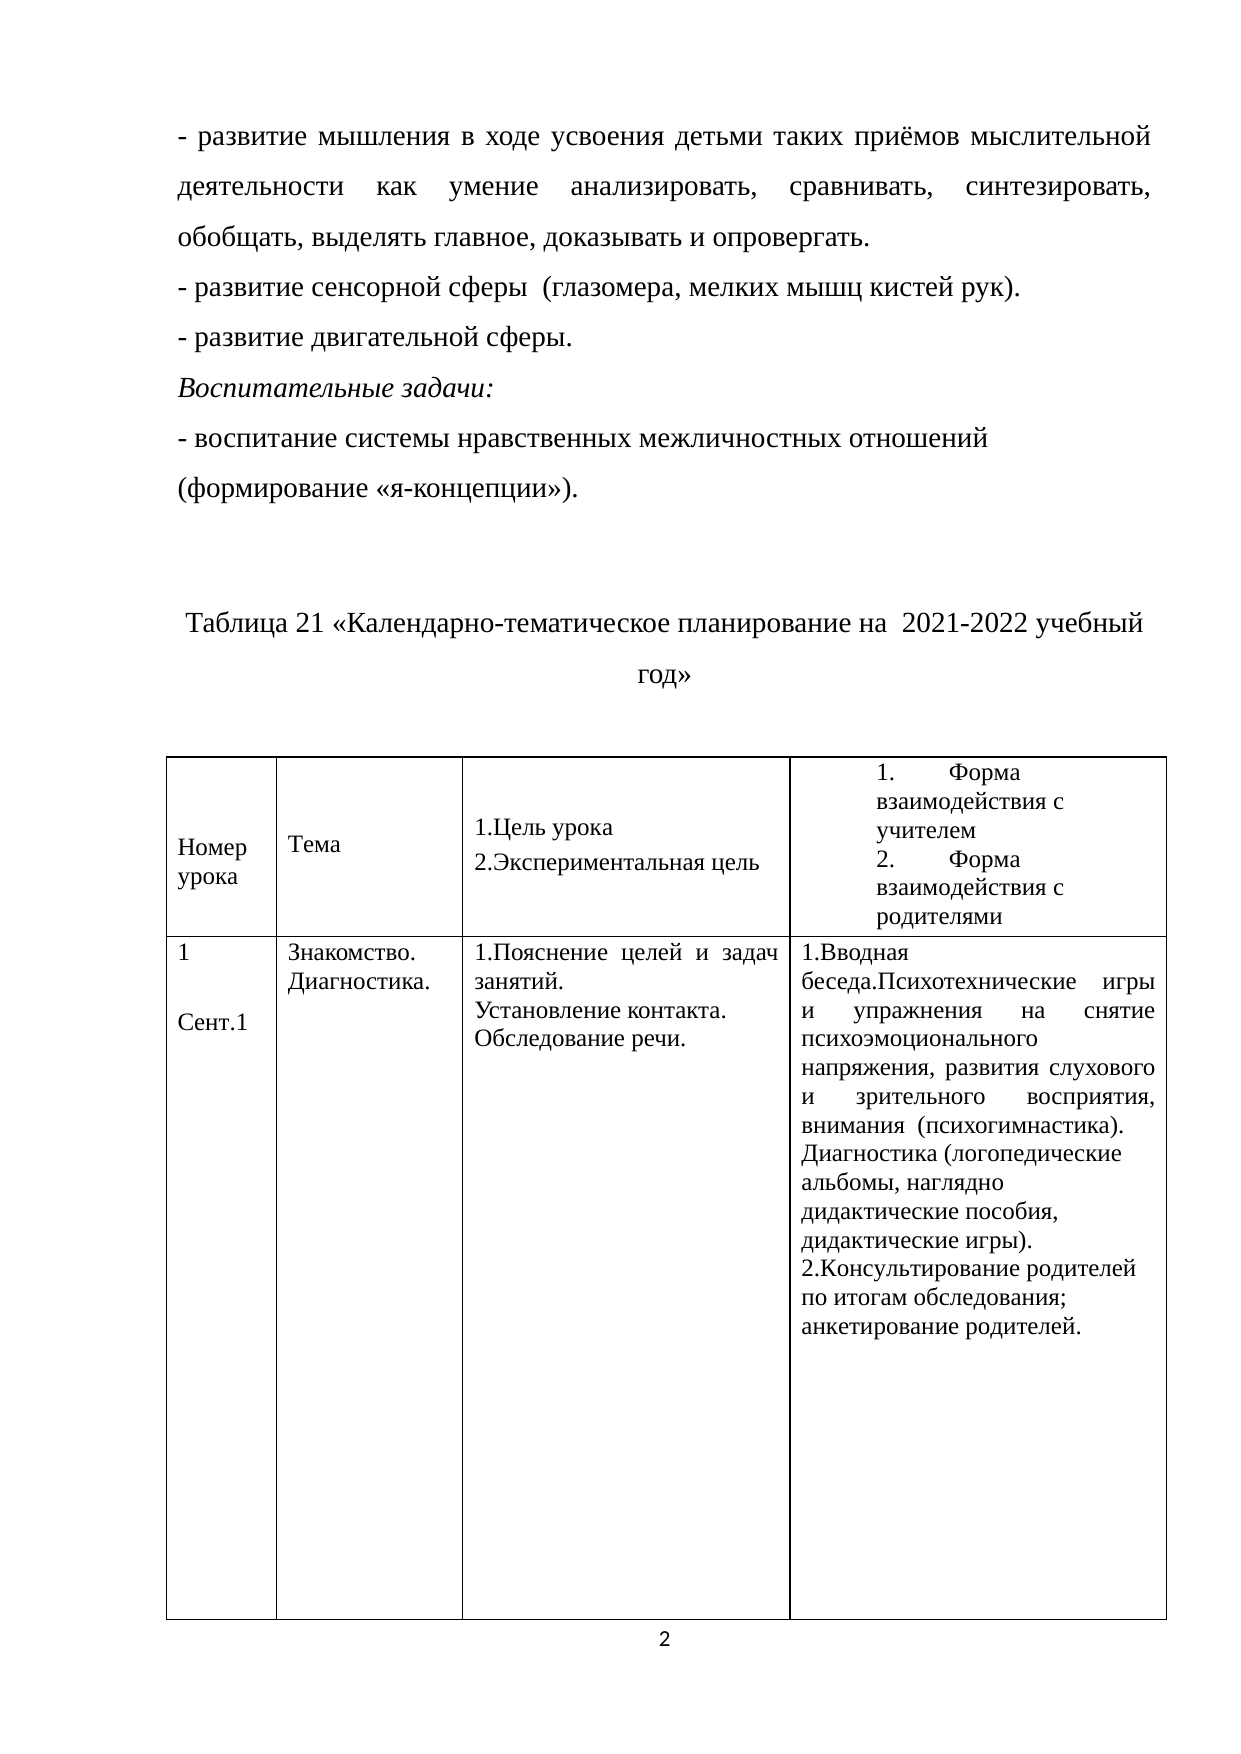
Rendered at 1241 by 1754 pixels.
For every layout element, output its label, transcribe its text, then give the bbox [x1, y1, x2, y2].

text - развитие сенсорной сферы (глазомера, мелких мышц кистей рук). [177, 269, 1152, 303]
table_header 1.Цель урока 2.Экспериментальная цель [463, 758, 789, 936]
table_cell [277, 937, 462, 1618]
table_cell 1 Сент.1 [167, 937, 276, 1618]
text - воспитание системы нравственных межличностных отношений (формирование «я-концепции»). [177, 420, 1152, 504]
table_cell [463, 937, 789, 1618]
table_header Форма взаимодействия с учителем Форма взаимодействия с родителями [791, 758, 1166, 936]
text Воспитательные задачи: [177, 370, 1152, 403]
text - развитие мышления в ходе усвоения детьми таких приёмов мыслительной деятельности как умение анализировать, сравнивать, синтезировать, обобщать, выделять главное, доказывать и опровергать. [177, 118, 1152, 252]
table_header Тема [277, 758, 462, 936]
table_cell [791, 937, 1166, 1618]
text Таблица 21 «Календарно-тематическое планирование на 2021-2022 учебный год» [177, 605, 1152, 689]
table_header Номер урока [167, 758, 276, 936]
text - развитие двигательной сферы. [177, 319, 1152, 353]
